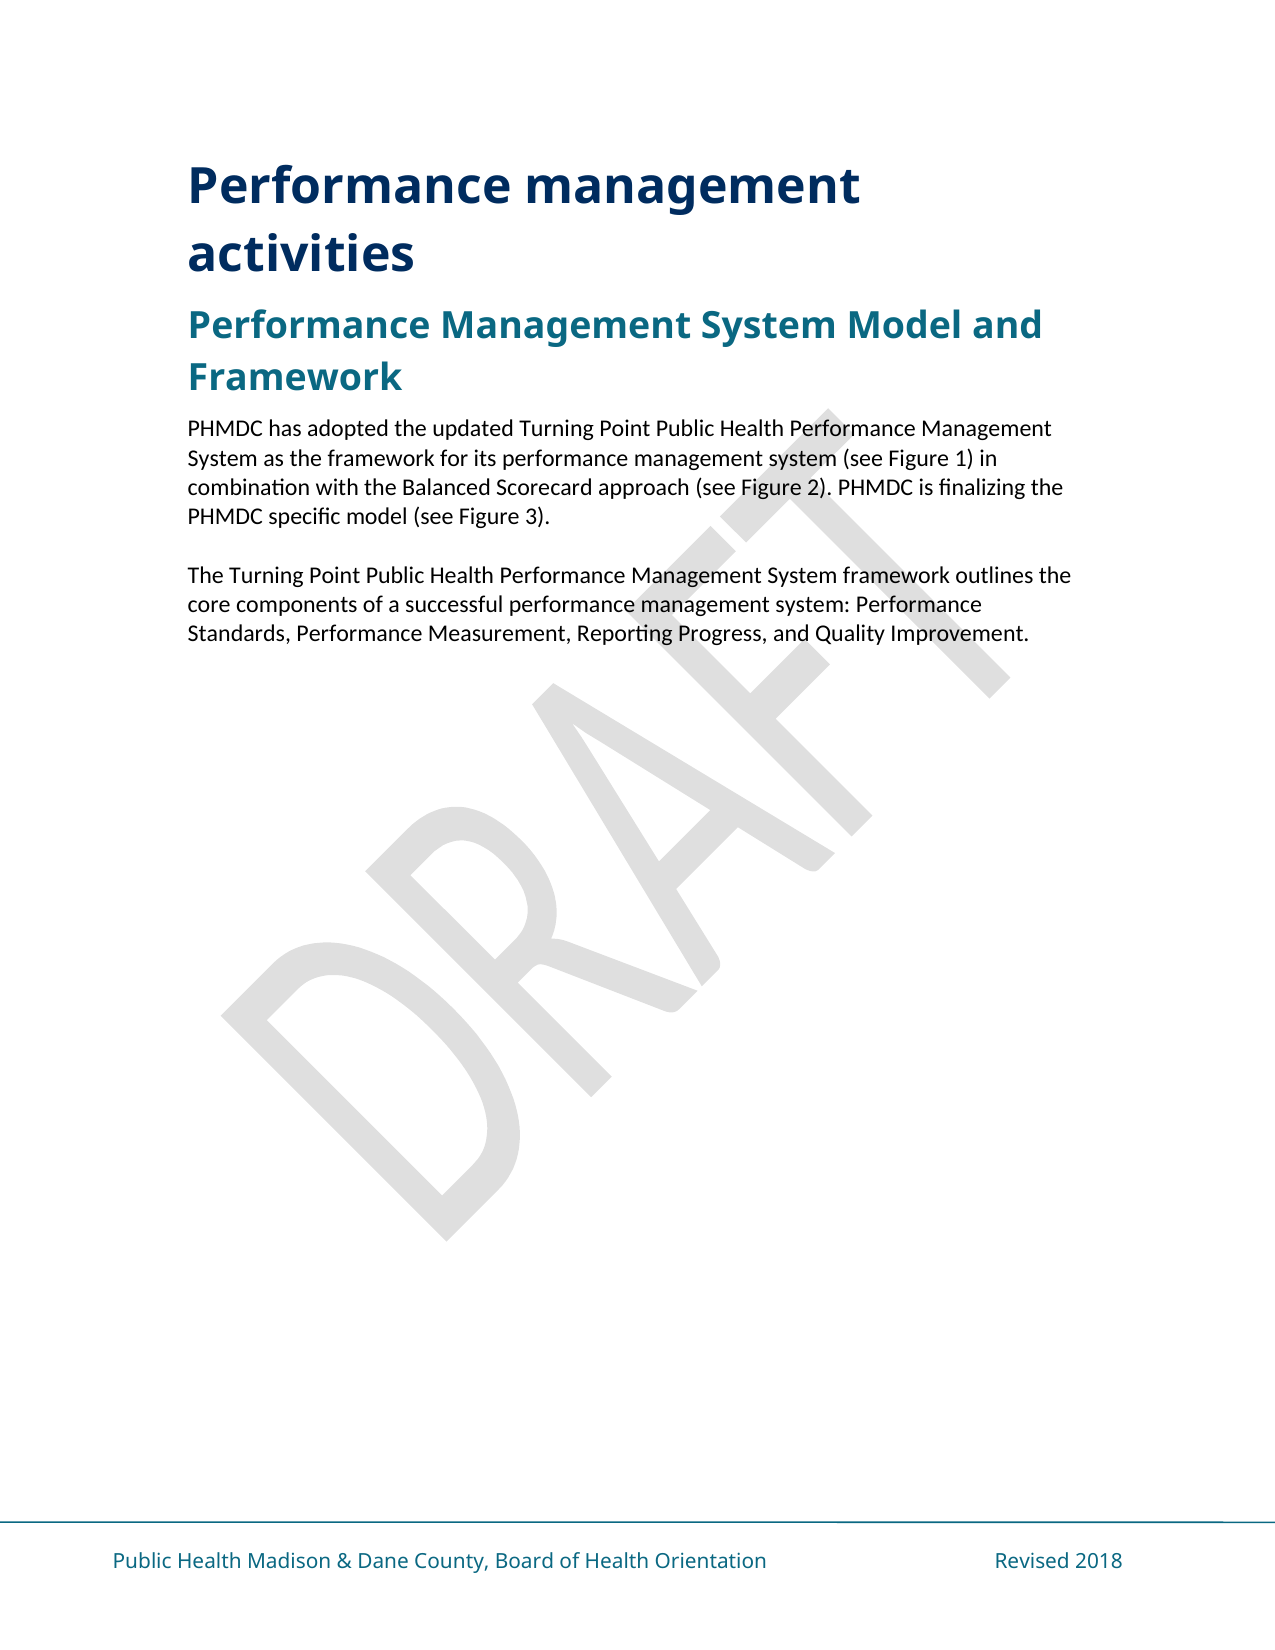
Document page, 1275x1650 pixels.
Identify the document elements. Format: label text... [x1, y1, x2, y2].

text The Turning Point Public Health Performance Management System framework outlines the core components of a successful performance management system: Performance Standards, Performance Measurement, Reporting Progress, and Quality Improvement. [187, 560, 1087, 647]
subtitle Performance management activities [187, 150, 1087, 286]
subtitle Performance Management System Model and Framework [187, 299, 1087, 401]
text PHMDC has adopted the updated Turning Point Public Health Performance Management System as the framework for its performance management system (see Figure 1) in combination with the Balanced Scorecard approach (see Figure 2). PHMDC is finalizing the PHMDC specific model (see Figure 3). [187, 413, 1087, 530]
